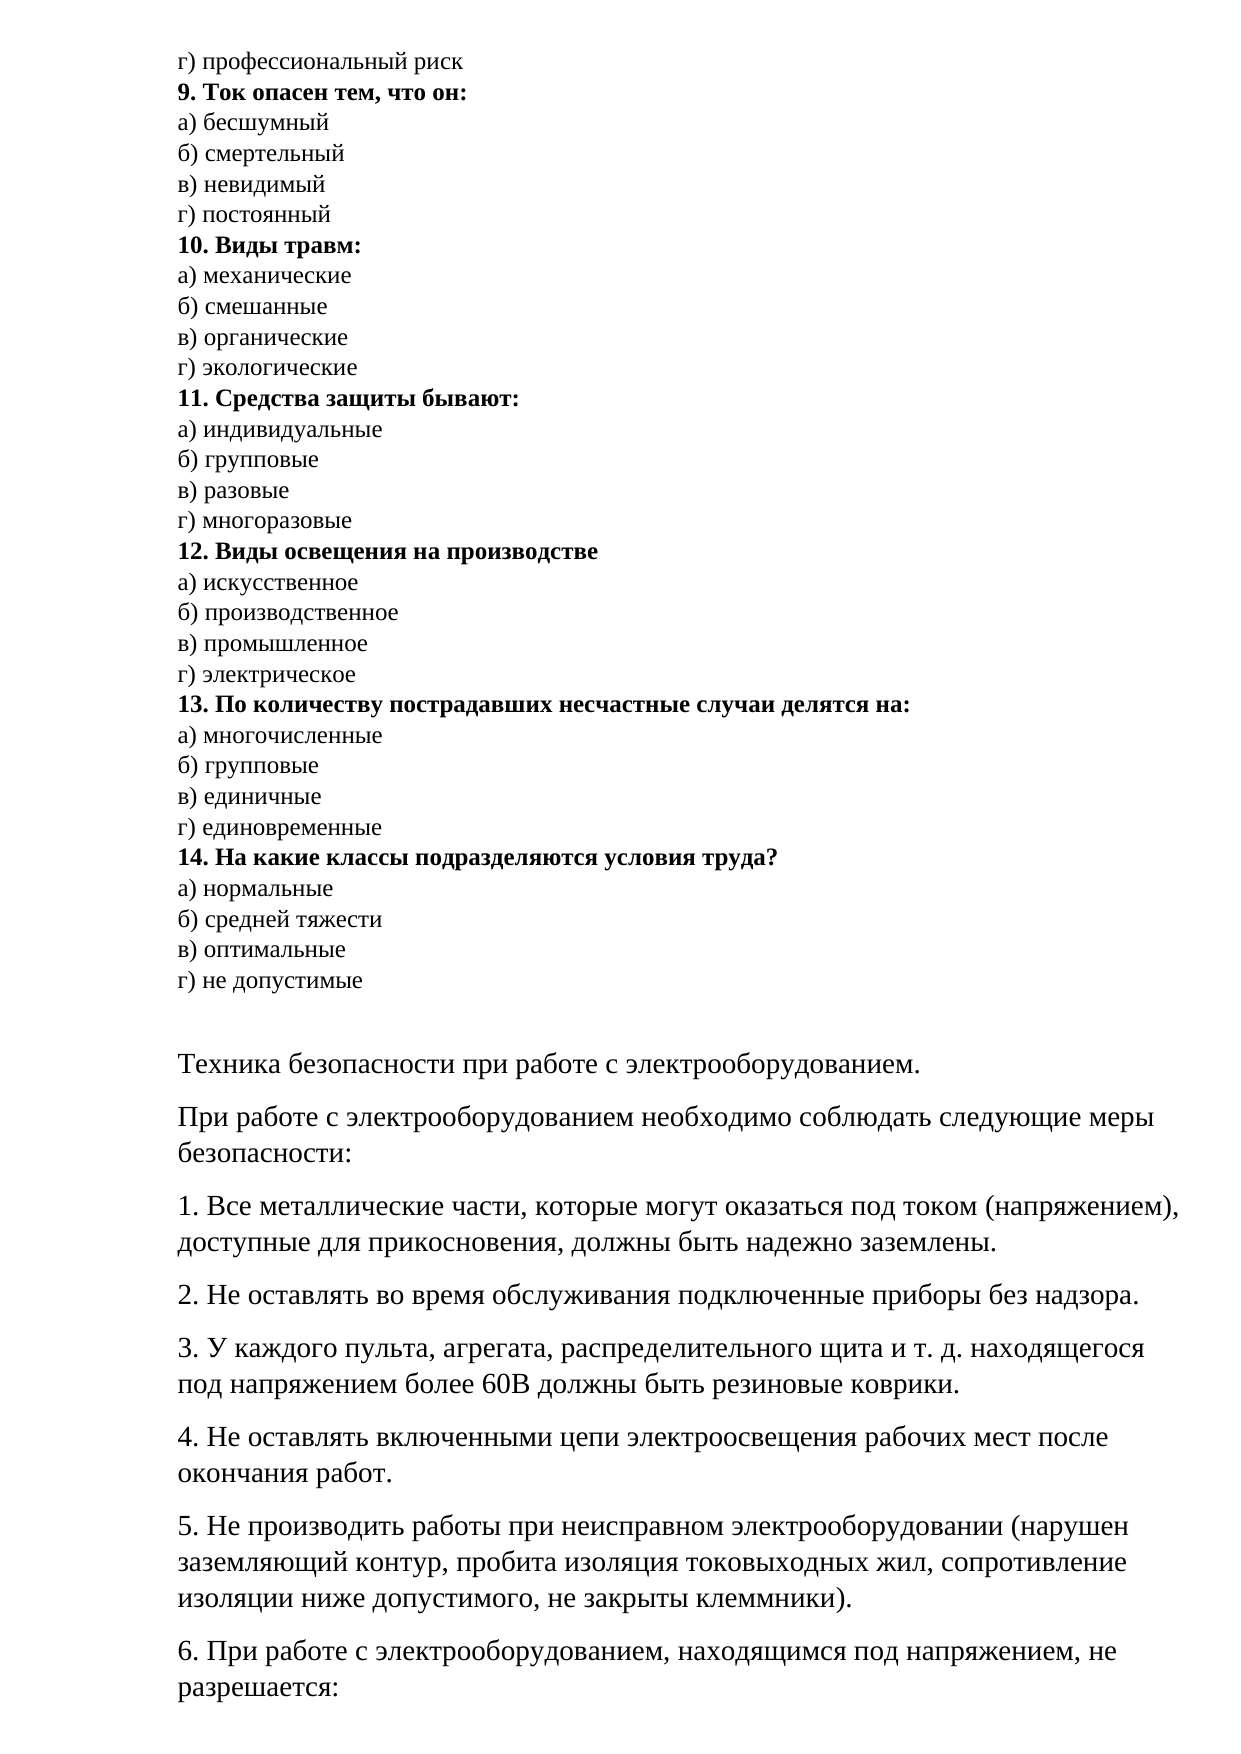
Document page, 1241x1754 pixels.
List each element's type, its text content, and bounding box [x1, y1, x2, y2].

text б) производственное [177, 596, 1196, 626]
text б) средней тяжести [177, 902, 1196, 932]
text а) индивидуальные [177, 412, 1196, 442]
text в) оптимальные [177, 932, 1196, 963]
text б) групповые [177, 442, 1196, 473]
text 13. По количеству пострадавших несчастные случаи делятся на: [177, 687, 1196, 718]
text 1. Все металлические части, которые могут оказаться под током (напряжением), доступные для прикосновения, должны быть надежно заземлены. [177, 1188, 1196, 1258]
text г) экологические [177, 351, 1196, 381]
text 4. Не оставлять включенными цепи электроосвещения рабочих мест после окончания работ. [177, 1419, 1196, 1489]
text а) механические [177, 259, 1196, 289]
text г) электрическое [177, 657, 1196, 687]
text а) многочисленные [177, 718, 1196, 749]
text б) смертельный [177, 136, 1196, 167]
text 11. Средства защиты бывают: [177, 381, 1196, 412]
text 14. На какие классы подразделяются условия труда? [177, 841, 1196, 871]
text 5. Не производить работы при неисправном электрооборудовании (нарушен заземляющий контур, пробита изоляция токовыходных жил, сопротивление изоляции ниже допустимого, не закрыты клеммники). [177, 1508, 1196, 1614]
text г) многоразовые [177, 504, 1196, 534]
text г) единовременные [177, 810, 1196, 841]
text При работе с электрооборудованием необходимо соблюдать следующие меры безопасности: [177, 1099, 1196, 1169]
text а) бесшумный [177, 106, 1196, 136]
text 10. Виды травм: [177, 228, 1196, 259]
text а) искусственное [177, 565, 1196, 596]
text в) невидимый [177, 167, 1196, 197]
text г) не допустимые [177, 963, 1196, 994]
text 3. У каждого пульта, агрегата, распределительного щита и т. д. находящегося под напряжением более 60В должны быть резиновые коврики. [177, 1330, 1196, 1400]
text Техника безопасности при работе с электрооборудованием. [177, 1047, 1196, 1080]
text б) групповые [177, 749, 1196, 779]
text г) постоянный [177, 197, 1196, 228]
text 6. При работе с электрооборудованием, находящимся под напряжением, не разрешается: [177, 1633, 1196, 1703]
text а) нормальные [177, 871, 1196, 902]
text в) промышленное [177, 626, 1196, 657]
text 12. Виды освещения на производстве [177, 534, 1196, 565]
text 9. Ток опасен тем, что он: [177, 75, 1196, 106]
text в) разовые [177, 473, 1196, 504]
text в) органические [177, 320, 1196, 351]
text в) единичные [177, 779, 1196, 810]
text 2. Не оставлять во время обслуживания подключенные приборы без надзора. [177, 1277, 1196, 1311]
text б) смешанные [177, 289, 1196, 320]
text г) профессиональный риск [177, 44, 1196, 75]
